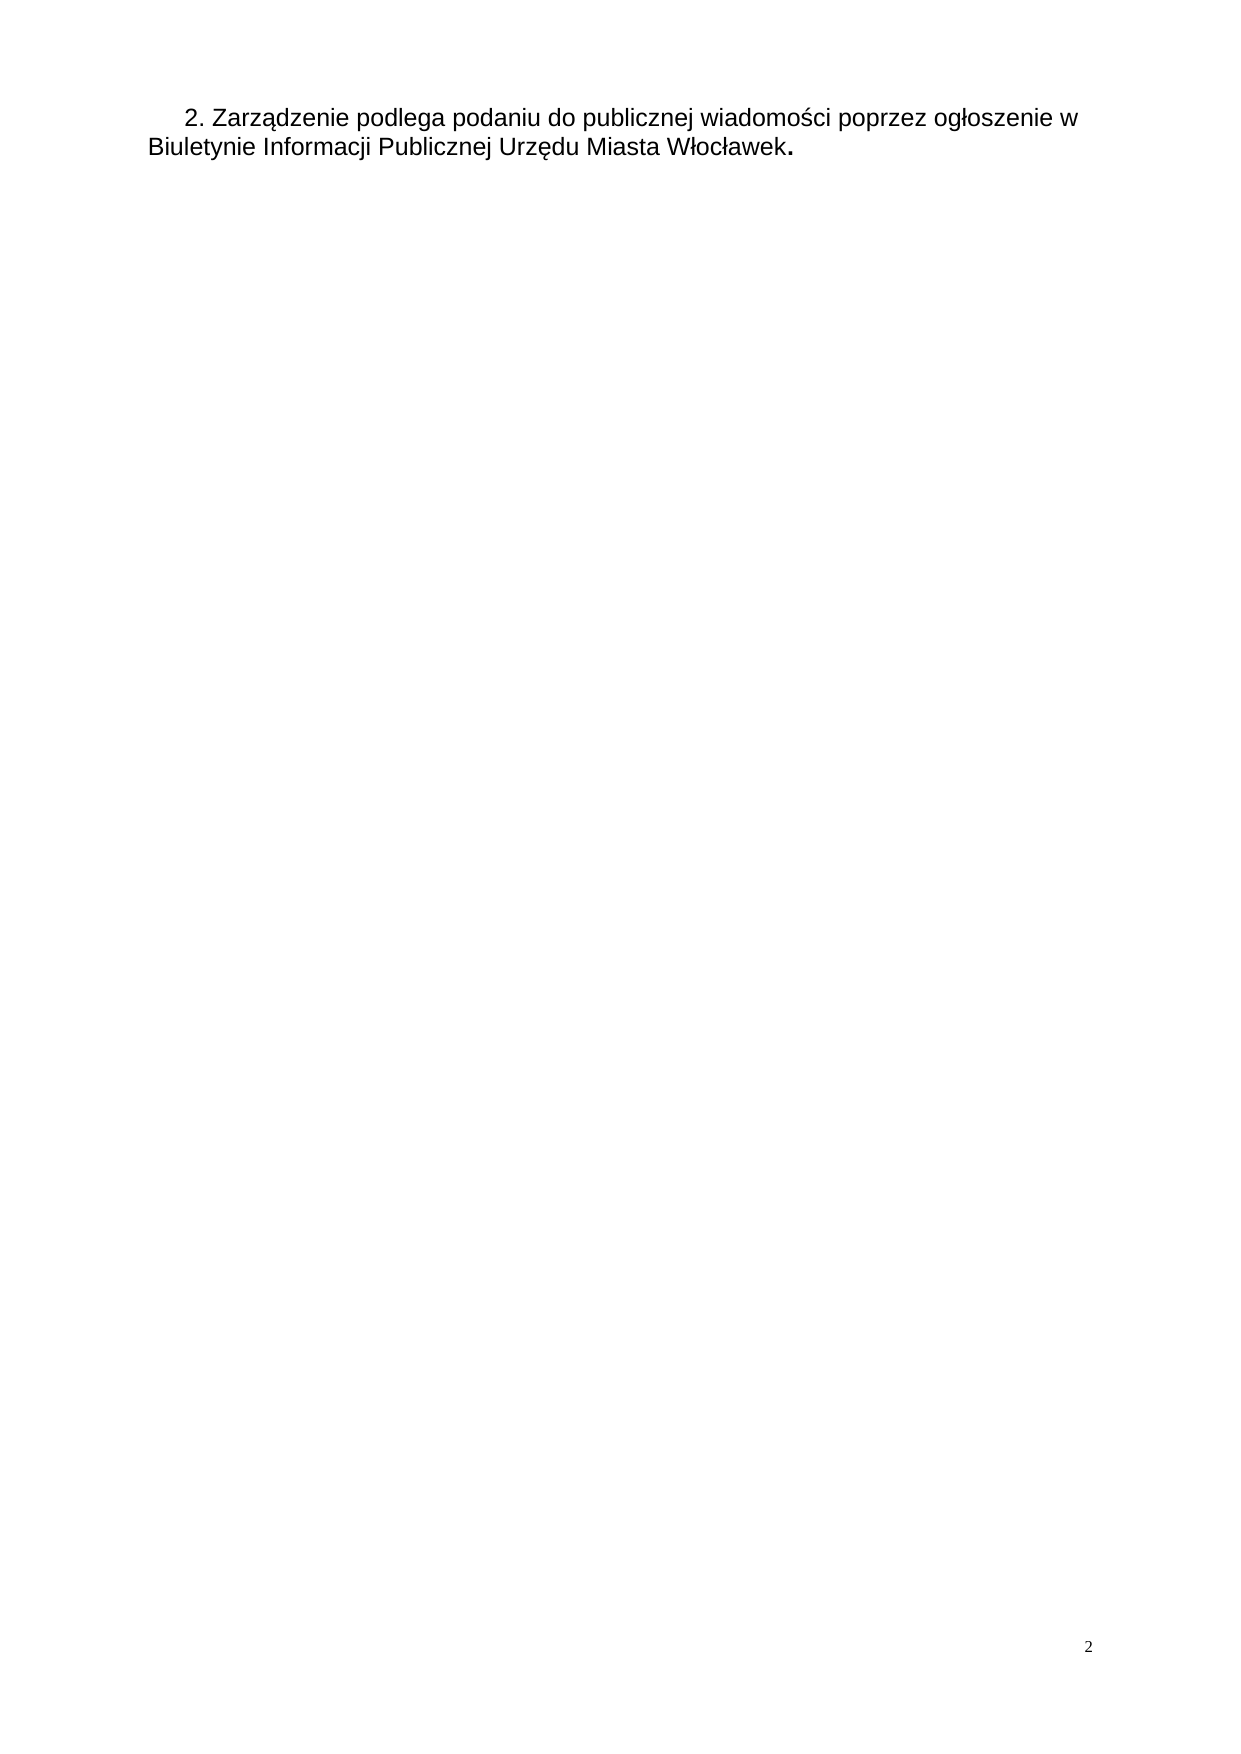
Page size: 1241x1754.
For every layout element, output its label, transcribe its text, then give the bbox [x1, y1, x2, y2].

text 2. Zarządzenie podlega podaniu do publicznej wiadomości poprzez ogłoszenie w Biuletynie Informacji Publicznej Urzędu Miasta Włocławek. [148, 103, 1092, 161]
